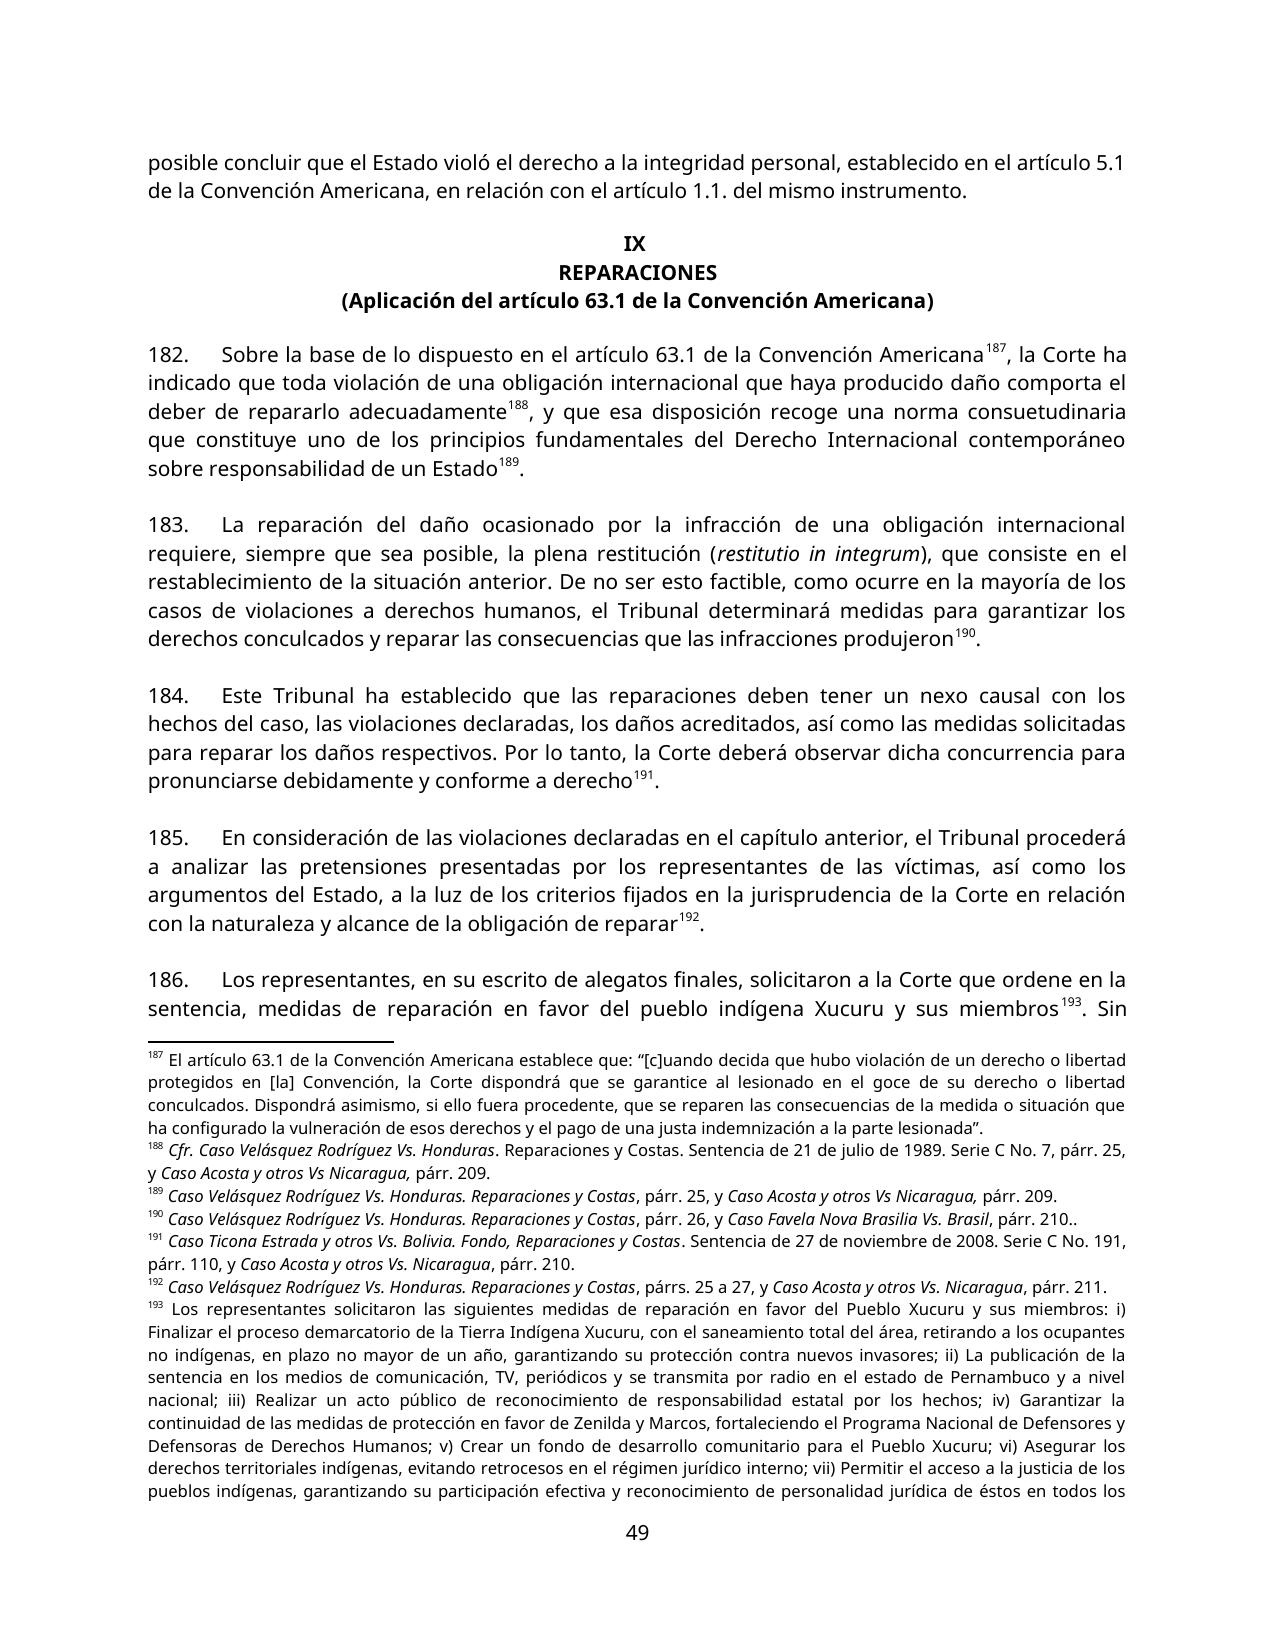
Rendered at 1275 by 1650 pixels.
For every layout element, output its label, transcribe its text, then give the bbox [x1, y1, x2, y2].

list En consideración de las violaciones declaradas en el capítulo anterior, el Tribunal procederá a analizar las pretensiones presentadas por los representantes de las víctimas, así como los argumentos del Estado, a la luz de los criterios fijados en la jurisprudencia de la Corte en relación con la naturaleza y alcance de la obligación de reparar. [148, 823, 1127, 937]
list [148, 148, 1127, 204]
list Este Tribunal ha establecido que las reparaciones deben tener un nexo causal con los hechos del caso, las violaciones declaradas, los daños acreditados, así como las medidas solicitadas para reparar los daños respectivos. Por lo tanto, la Corte deberá observar dicha concurrencia para pronunciarse debidamente y conforme a derecho. [148, 681, 1127, 795]
subtitle IX. REPARACIONES (Aplicación del artículo 63.1 de la Convención Americana) [148, 229, 1127, 315]
list Sobre la base de lo dispuesto en el artículo 63.1 de la Convención Americana, la Corte ha indicado que toda violación de una obligación internacional que haya producido daño comporta el deber de repararlo adecuadamente, y que esa disposición recoge una norma consuetudinaria que constituye uno de los principios fundamentales del Derecho Internacional contemporáneo sobre responsabilidad de un Estado. [148, 340, 1127, 482]
list Los representantes, en su escrito de alegatos finales, solicitaron a la Corte que ordene en la sentencia, medidas de reparación en favor del pueblo indígena Xucuru y sus miembros. Sin embargo, no se presentó el escrito de solicitudes, argumentos y pruebas, en la oportunidad procesal establecida en el artículo 40 del reglamento de la Corte. Por lo anterior no se podrán tomar en consideración las solicitudes de reparación que presentaron en sus alegatos finales escritos y solo se podrá examinar las recomendaciones realizadas por la Comisión en el Informe de Fondo No. 44/15. [148, 966, 1127, 1022]
list La reparación del daño ocasionado por la infracción de una obligación internacional requiere, siempre que sea posible, la plena restitución (restitutio in integrum), que consiste en el restablecimiento de la situación anterior. De no ser esto factible, como ocurre en la mayoría de los casos de violaciones a derechos humanos, el Tribunal determinará medidas para garantizar los derechos conculcados y reparar las consecuencias que las infracciones produjeron. [148, 511, 1127, 653]
